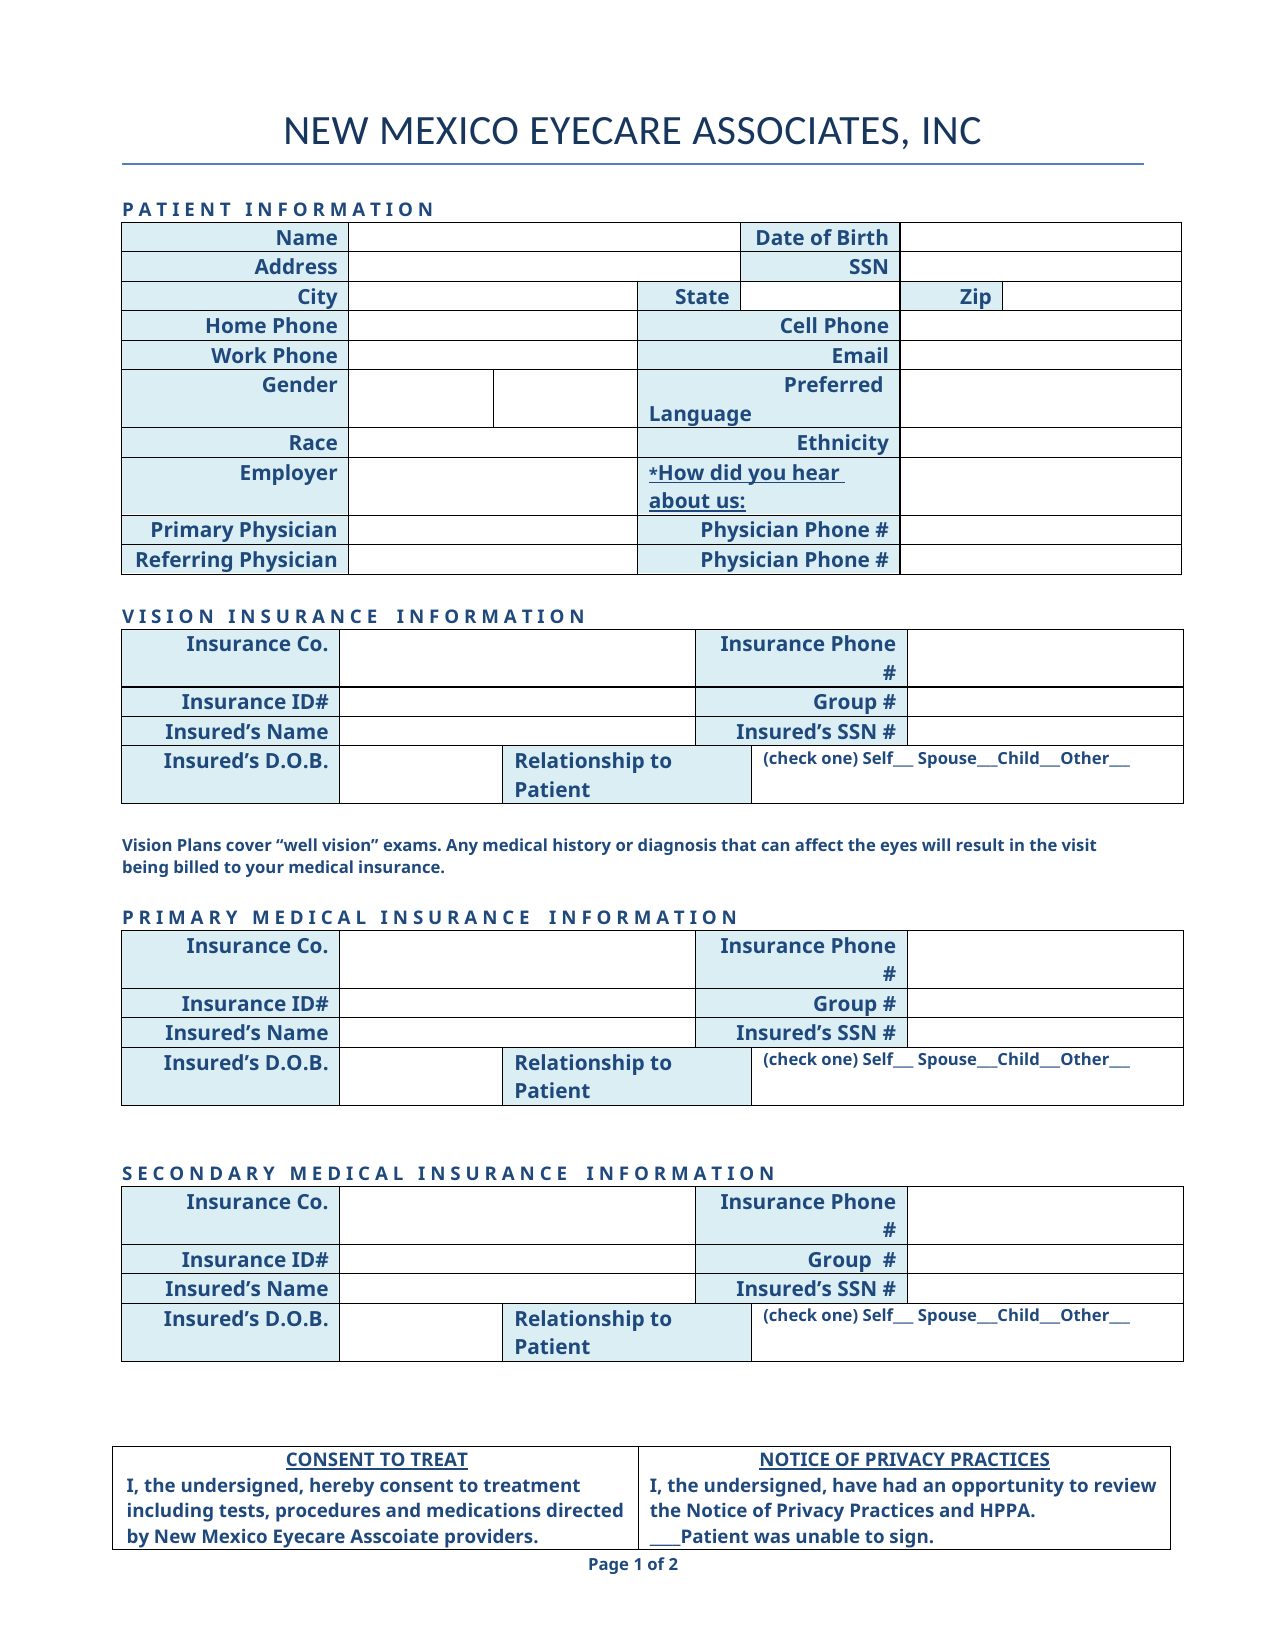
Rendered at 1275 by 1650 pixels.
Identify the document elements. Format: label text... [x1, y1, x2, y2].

table_cell [908, 1274, 1183, 1303]
table_cell [1003, 282, 1181, 310]
text Vision Plans cover “well vision” exams. Any medical history or diagnosis that can affect the eyes will result in the visit being billed to your medical insurance. [122, 833, 1144, 879]
table_cell [901, 370, 1181, 427]
table_cell [908, 989, 1183, 1017]
table_cell Ethnicity [638, 428, 899, 457]
table_cell Insured’s Name [122, 1274, 339, 1303]
table_cell [340, 746, 502, 803]
table_cell [901, 341, 1181, 369]
table_cell [901, 252, 1181, 281]
table_cell *How did you hear about us: [638, 458, 899, 514]
table_cell (check one) Self___ Spouse___Child___Other___ [752, 1304, 1183, 1361]
table_cell [349, 370, 493, 427]
table_cell [901, 458, 1181, 514]
table_cell Employer [122, 458, 348, 514]
table_cell Cell Phone [638, 311, 899, 340]
table_cell Insured’s SSN # [696, 1274, 907, 1303]
table_cell Insurance ID# [122, 688, 339, 716]
table_header [908, 931, 1183, 988]
table_cell Home Phone [122, 311, 348, 340]
table_cell Insured’s D.O.B. [122, 1048, 339, 1105]
table_cell Insurance ID# [122, 1245, 339, 1273]
table_header [349, 223, 740, 251]
table_cell [340, 989, 695, 1017]
table_cell [349, 458, 637, 514]
table_cell Zip [901, 282, 1002, 310]
table_cell [901, 516, 1181, 544]
table_header NOTICE OF PRIVACY PRACTICES I, the undersigned, have had an opportunity to review the Notice of Privacy Practices and HPPA. ____Patient was unable to sign. [639, 1447, 1170, 1549]
table_cell [340, 1018, 695, 1047]
table_cell [349, 516, 637, 544]
table_header Name [122, 223, 348, 251]
table_cell [494, 370, 637, 427]
table_cell Relationship to Patient [503, 1304, 751, 1361]
table_cell Gender [122, 370, 348, 427]
table_cell [340, 1274, 695, 1303]
table_cell Email [638, 341, 899, 369]
table_cell Group # [696, 688, 907, 716]
table_header [908, 1187, 1183, 1244]
table_cell Physician Phone # [638, 516, 899, 544]
table_header [901, 223, 1181, 251]
table_cell [349, 252, 740, 281]
table_header Date of Birth [741, 223, 899, 251]
table_cell Relationship to Patient [503, 746, 751, 803]
table_cell [340, 688, 695, 716]
table_cell [349, 545, 637, 573]
table_cell [908, 688, 1183, 716]
table_header [340, 1187, 695, 1244]
table_cell Referring Physician [122, 545, 348, 573]
table_cell [741, 282, 899, 310]
table_cell (check one) Self___ Spouse___Child___Other___ [752, 1048, 1183, 1105]
table_cell Insured’s SSN # [696, 717, 907, 745]
table_cell Insured’s Name [122, 1018, 339, 1047]
table_header [340, 931, 695, 988]
table_cell Address [122, 252, 348, 281]
table_header Insurance Phone # [696, 1187, 907, 1244]
table_cell Insured’s SSN # [696, 1018, 907, 1047]
table_cell Insurance ID# [122, 989, 339, 1017]
table_cell [901, 428, 1181, 457]
table_cell [340, 1048, 502, 1105]
table_cell Insured’s Name [122, 717, 339, 745]
table_header Insurance Co. [122, 630, 339, 686]
table_cell Group # [696, 989, 907, 1017]
table_cell Work Phone [122, 341, 348, 369]
table_cell [349, 282, 637, 310]
table_cell Group # [696, 1245, 907, 1273]
table_cell [349, 311, 637, 340]
table_cell [901, 545, 1181, 573]
table_header Insurance Co. [122, 1187, 339, 1244]
table_cell [908, 1018, 1183, 1047]
table_cell Physician Phone # [638, 545, 899, 573]
table_cell Preferred Language [638, 370, 899, 427]
text P A T I E N T I N F O R M A T I O N [122, 196, 1144, 222]
table_cell SSN [741, 252, 899, 281]
table_cell Insured’s D.O.B. [122, 1304, 339, 1361]
table_cell [349, 341, 637, 369]
table_header Insurance Phone # [696, 931, 907, 988]
table_cell Insured’s D.O.B. [122, 746, 339, 803]
table_cell [908, 1245, 1183, 1273]
table_cell [908, 717, 1183, 745]
table_cell [349, 428, 637, 457]
title NEW MEXICO EYECARE ASSOCIATES, INC [122, 104, 1144, 163]
table_header CONSENT TO TREAT I, the undersigned, hereby consent to treatment including tests, procedures and medications directed by New Mexico Eyecare Asscoiate providers. [113, 1447, 638, 1549]
table_cell City [122, 282, 348, 310]
table_cell [340, 1245, 695, 1273]
text P R I M A R Y M E D I C A L I N S U R A N C E I N F O R M A T I O N [122, 904, 1144, 930]
table_header [340, 630, 695, 686]
table_cell State [638, 282, 740, 310]
text V I S I O N I N S U R A N C E I N F O R M A T I O N [122, 603, 1144, 628]
table_cell [901, 311, 1181, 340]
table_header [908, 630, 1183, 686]
table_cell Primary Physician [122, 516, 348, 544]
table_cell [340, 1304, 502, 1361]
table_header Insurance Co. [122, 931, 339, 988]
text S E C O N D A R Y M E D I C A L I N S U R A N C E I N F O R M A T I O N [122, 1160, 1144, 1186]
table_header Insurance Phone # [696, 630, 907, 686]
table_cell Relationship to Patient [503, 1048, 751, 1105]
table_cell (check one) Self___ Spouse___Child___Other___ [752, 746, 1183, 803]
table_cell Race [122, 428, 348, 457]
table_cell [340, 717, 695, 745]
